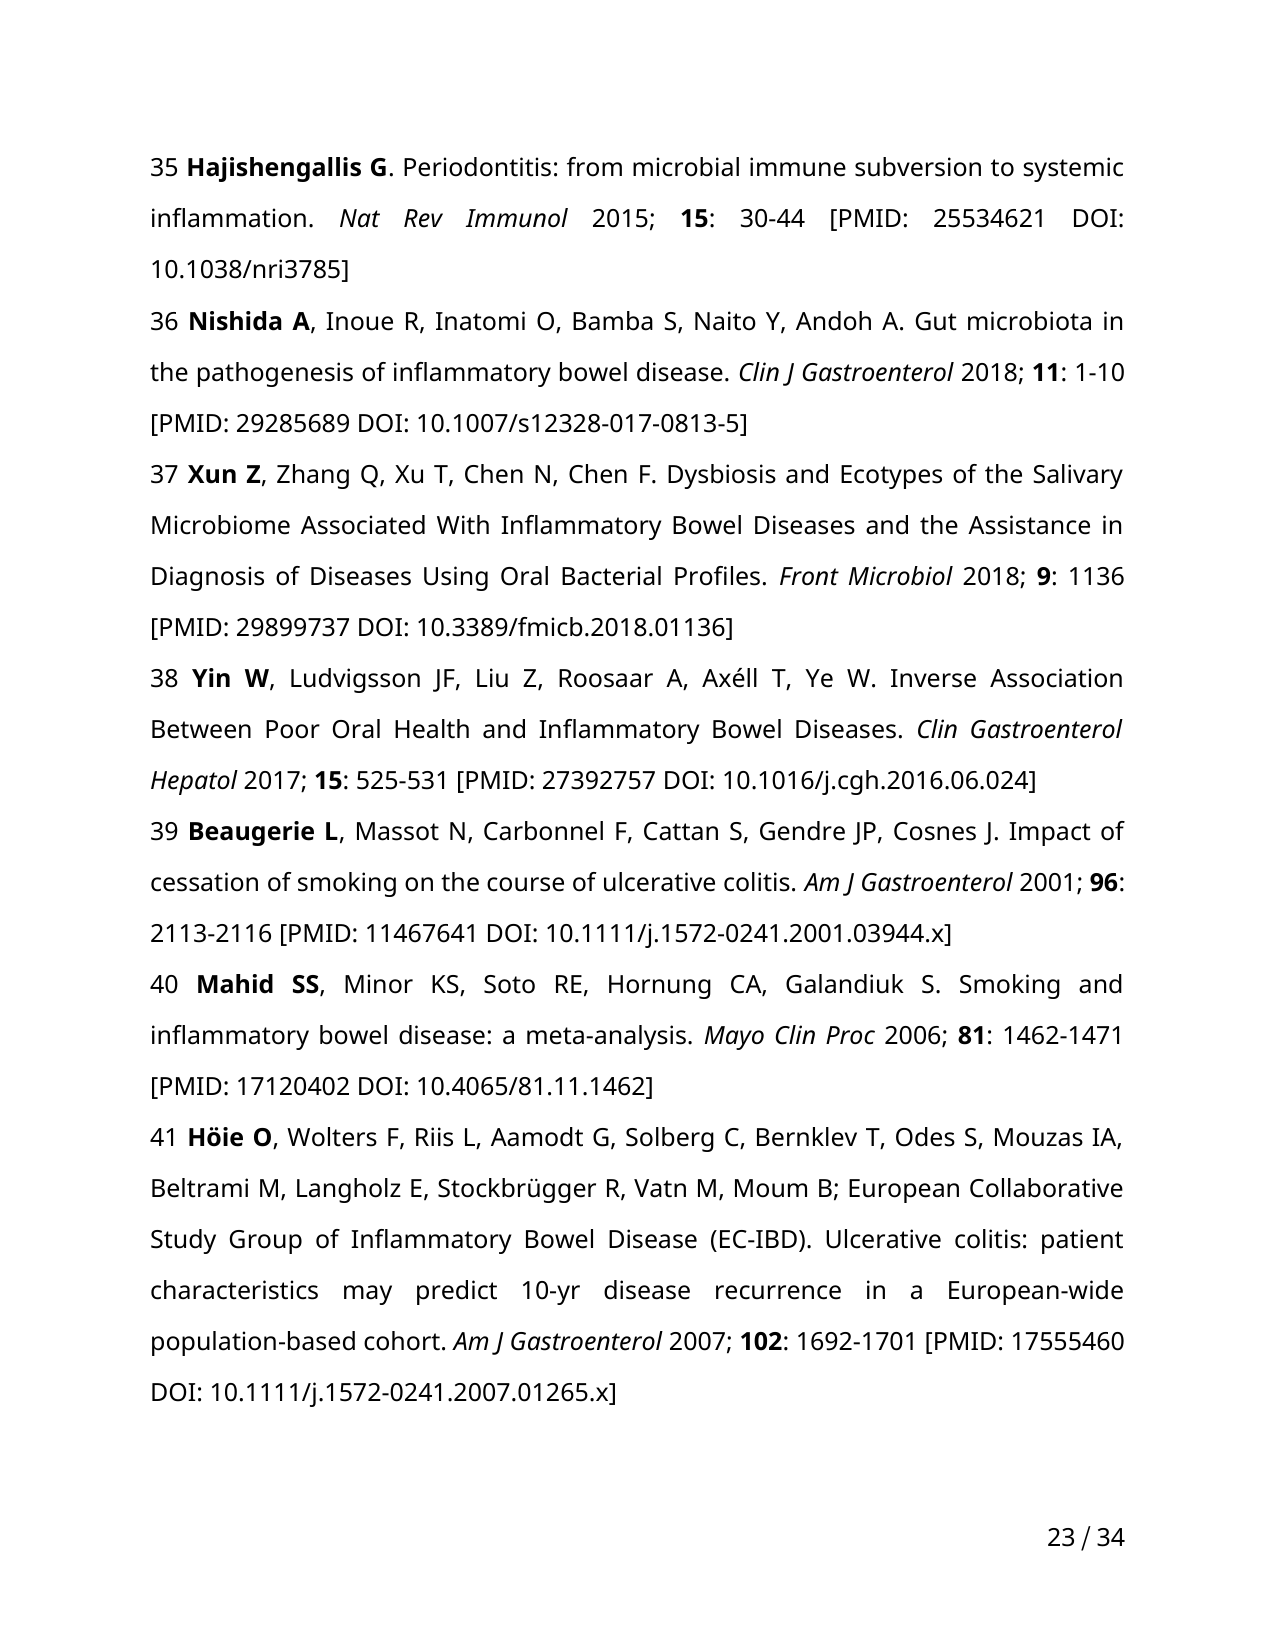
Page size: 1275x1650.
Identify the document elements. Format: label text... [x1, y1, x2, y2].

text 37 Xun Z, Zhang Q, Xu T, Chen N, Chen F. Dysbiosis and Ecotypes of the Salivary Microbiome Associated With Inflammatory Bowel Diseases and the Assistance in Diagnosis of Diseases Using Oral Bacterial Profiles. Front Microbiol 2018; 9: 1136 [PMID: 29899737 DOI: 10.3389/fmicb.2018.01136] [150, 456, 1125, 643]
text 40 Mahid SS, Minor KS, Soto RE, Hornung CA, Galandiuk S. Smoking and inflammatory bowel disease: a meta-analysis. Mayo Clin Proc 2006; 81: 1462-1471 [PMID: 17120402 DOI: 10.4065/81.11.1462] [150, 967, 1125, 1103]
text 38 Yin W, Ludvigsson JF, Liu Z, Roosaar A, Axéll T, Ye W. Inverse Association Between Poor Oral Health and Inflammatory Bowel Diseases. Clin Gastroenterol Hepatol 2017; 15: 525-531 [PMID: 27392757 DOI: 10.1016/j.cgh.2016.06.024] [150, 660, 1125, 797]
text 35 Hajishengallis G. Periodontitis: from microbial immune subversion to systemic inflammation. Nat Rev Immunol 2015; 15: 30-44 [PMID: 25534621 DOI: 10.1038/nri3785] [150, 150, 1125, 286]
text 41 Höie O, Wolters F, Riis L, Aamodt G, Solberg C, Bernklev T, Odes S, Mouzas IA, Beltrami M, Langholz E, Stockbrügger R, Vatn M, Moum B; European Collaborative Study Group of Inflammatory Bowel Disease (EC-IBD). Ulcerative colitis: patient characteristics may predict 10-yr disease recurrence in a European-wide population-based cohort. Am J Gastroenterol 2007; 102: 1692-1701 [PMID: 17555460 DOI: 10.1111/j.1572-0241.2007.01265.x] [150, 1120, 1125, 1409]
text 39 Beaugerie L, Massot N, Carbonnel F, Cattan S, Gendre JP, Cosnes J. Impact of cessation of smoking on the course of ulcerative colitis. Am J Gastroenterol 2001; 96: 2113-2116 [PMID: 11467641 DOI: 10.1111/j.1572-0241.2001.03944.x] [150, 813, 1125, 950]
text 36 Nishida A, Inoue R, Inatomi O, Bamba S, Naito Y, Andoh A. Gut microbiota in the pathogenesis of inflammatory bowel disease. Clin J Gastroenterol 2018; 11: 1-10 [PMID: 29285689 DOI: 10.1007/s12328-017-0813-5] [150, 303, 1125, 439]
